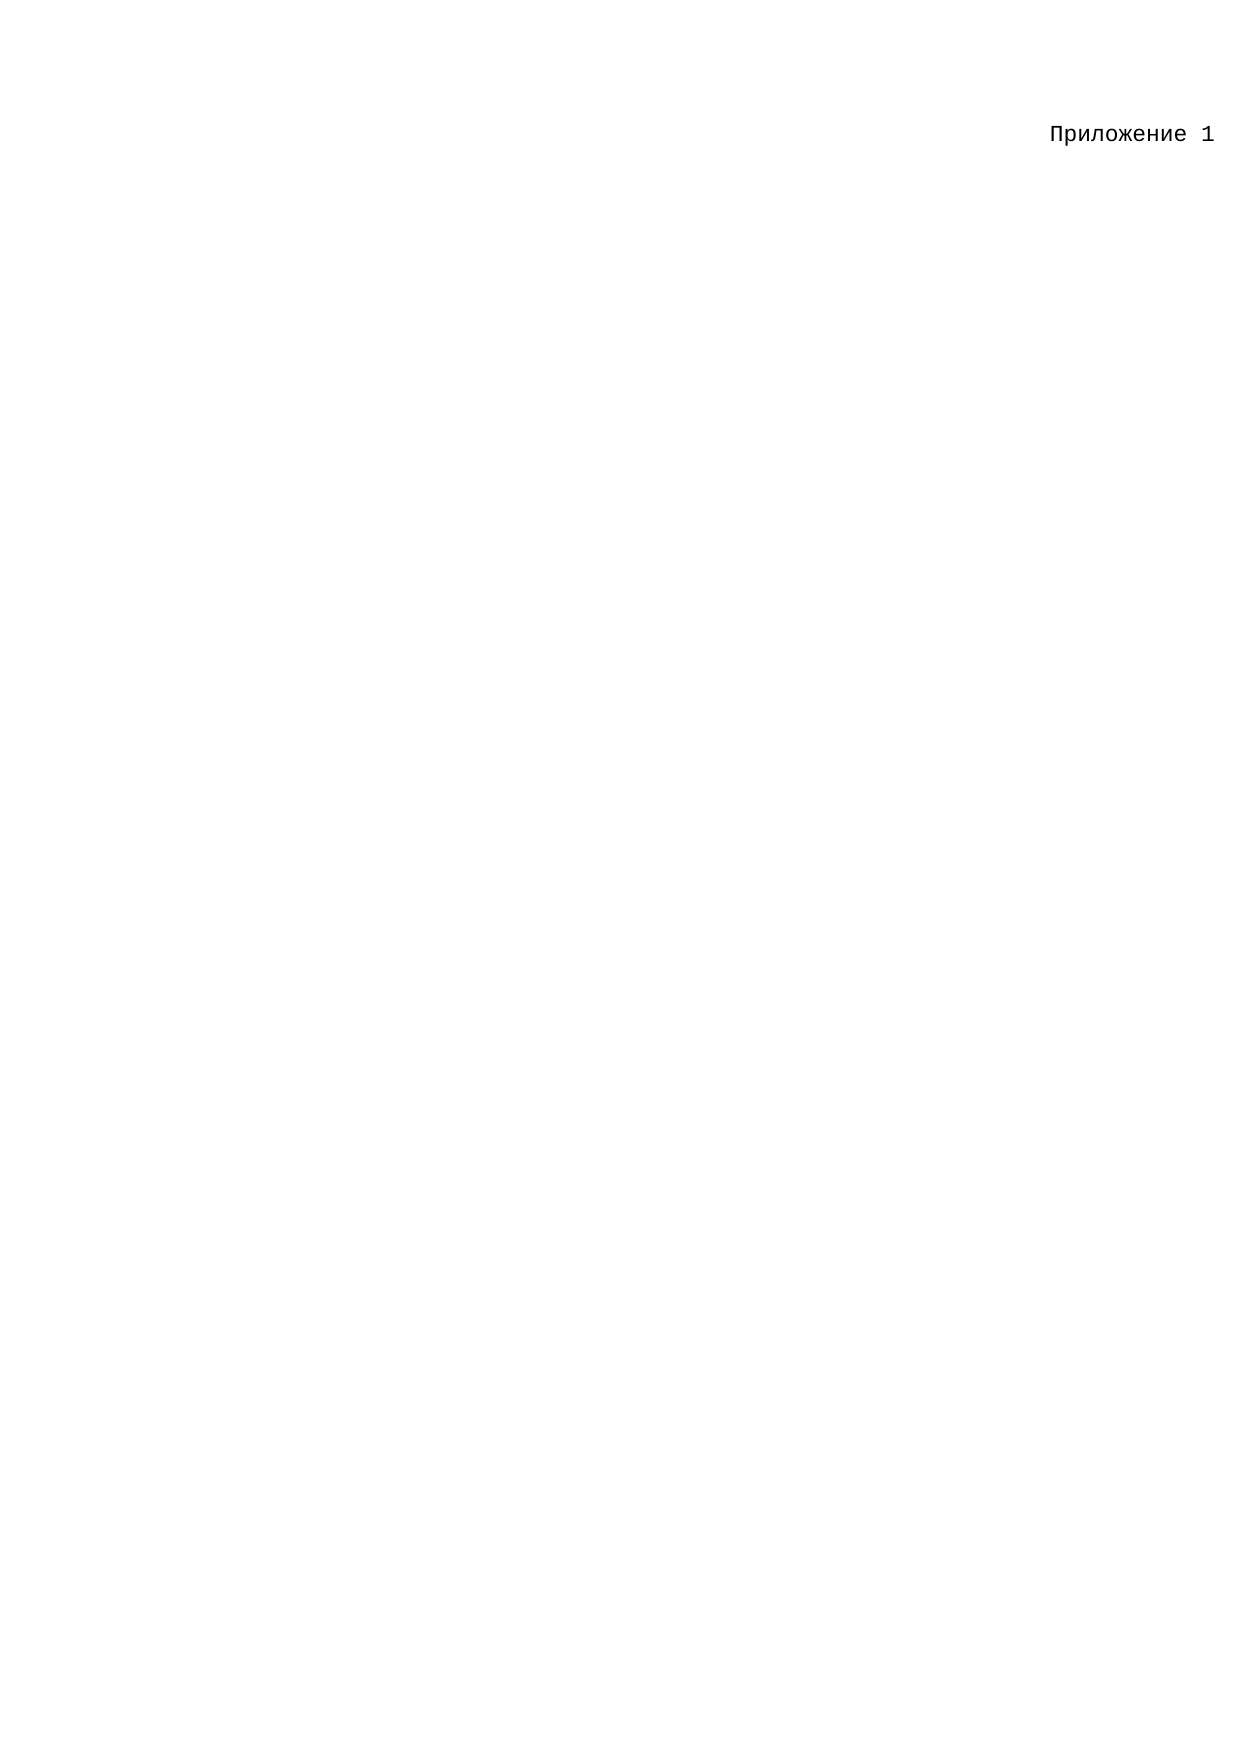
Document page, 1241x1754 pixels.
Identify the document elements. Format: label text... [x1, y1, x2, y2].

table_header Приложение 1 [176, 118, 1226, 148]
